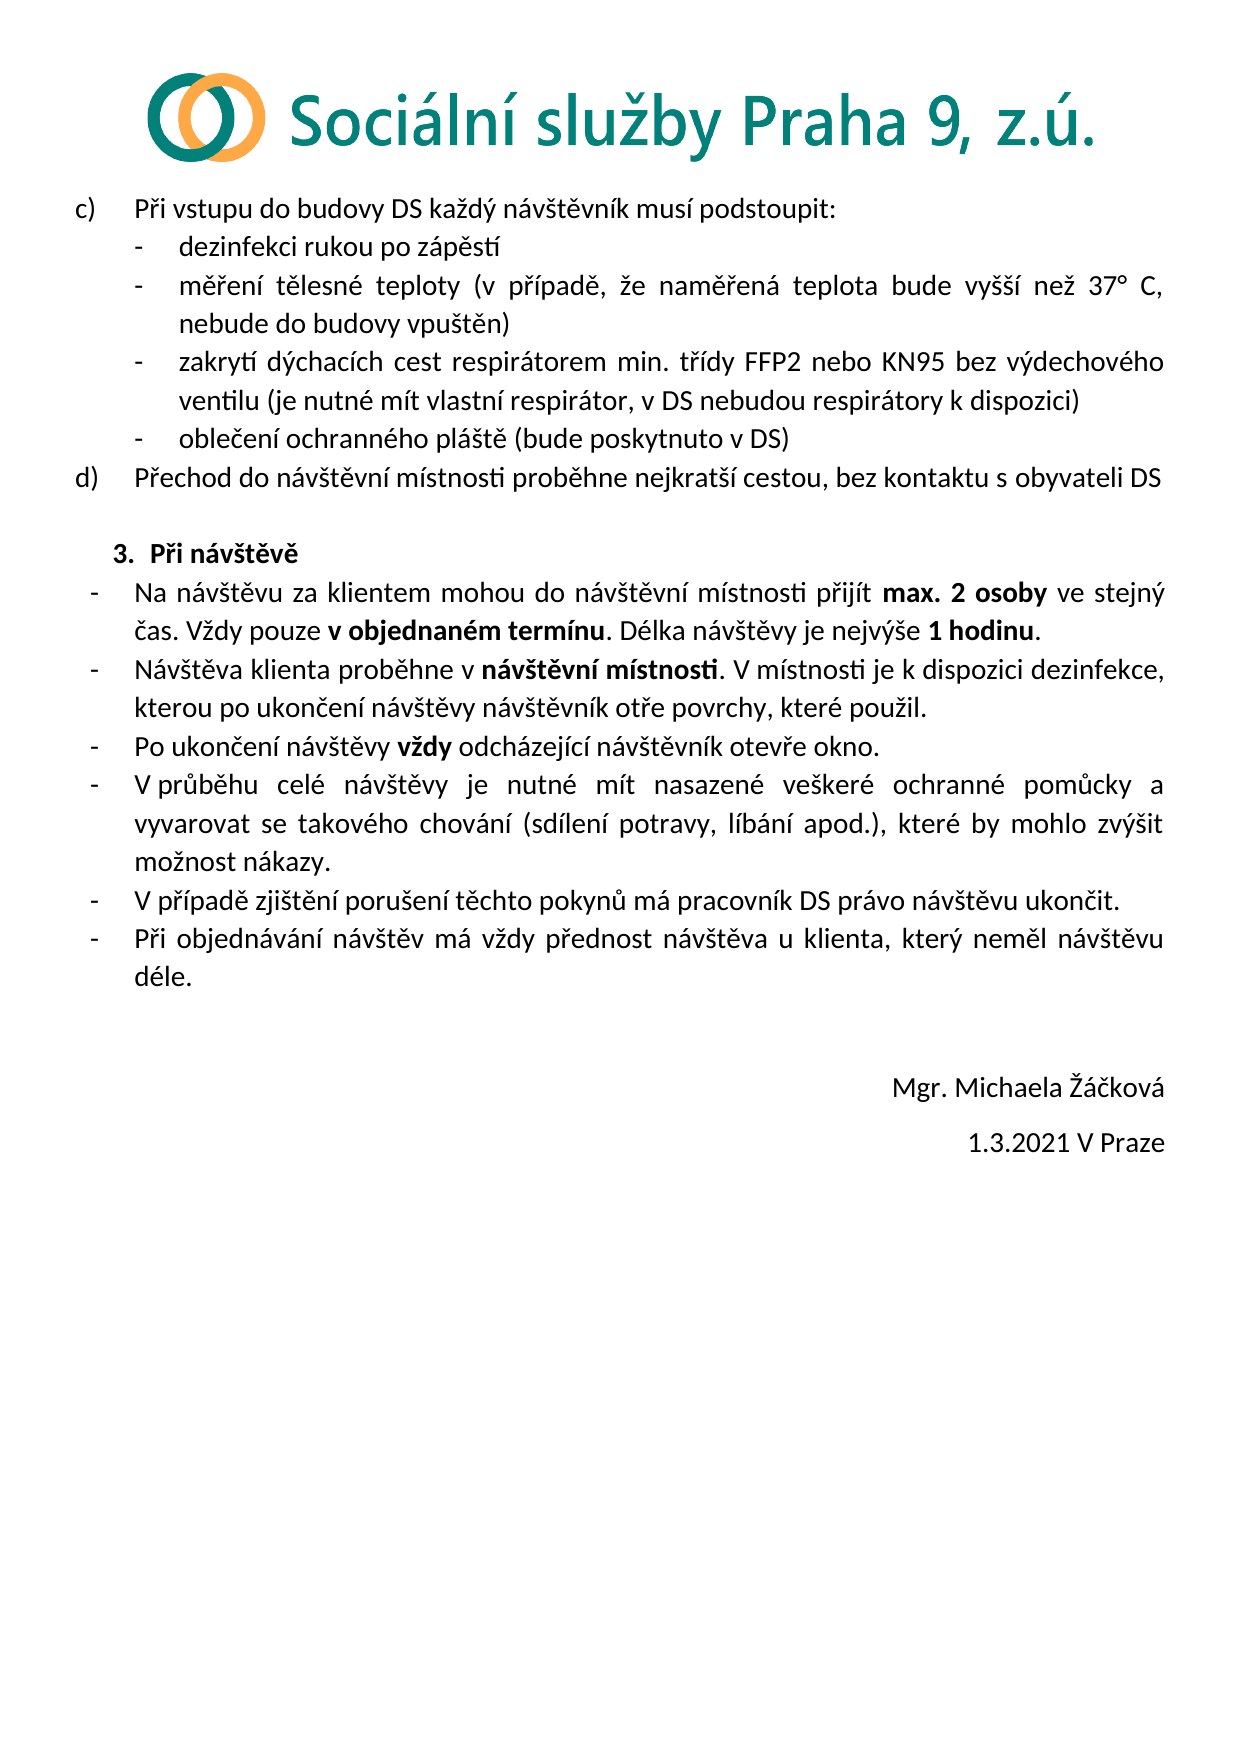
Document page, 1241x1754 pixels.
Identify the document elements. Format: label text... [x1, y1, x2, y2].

list V průběhu celé návštěvy je nutné mít nasazené veškeré ochranné pomůcky a vyvarovat se takového chování (sdílení potravy, líbání apod.), které by mohlo zvýšit možnost nákazy. [90, 766, 1165, 879]
text 1.3.2021 V Praze [75, 1124, 1165, 1159]
list dezinfekci rukou po zápěstí [134, 228, 1165, 264]
list V případě zjištění porušení těchto pokynů má pracovník DS právo návštěvu ukončit. [90, 882, 1165, 917]
list oblečení ochranného pláště (bude poskytnuto v DS) [134, 420, 1165, 456]
list zakrytí dýchacích cest respirátorem min. třídy FFP2 nebo KN95 bez výdechového ventilu (je nutné mít vlastní respirátor, v DS nebudou respirátory k dispozici) [134, 343, 1165, 417]
list Návštěva klienta proběhne v návštěvní místnosti. V místnosti je k dispozici dezinfekce, kterou po ukončení návštěvy návštěvník otře povrchy, které použil. [90, 651, 1165, 725]
list Při vstupu do budovy DS každý návštěvník musí podstoupit: [75, 190, 1165, 225]
list Při návštěvě [112, 536, 1165, 571]
list Po ukončení návštěvy vždy odcházející návštěvník otevře okno. [90, 728, 1165, 763]
list Při objednávání návštěv má vždy přednost návštěva u klienta, který neměl návštěvu déle. [90, 920, 1165, 994]
list Na návštěvu za klientem mohou do návštěvní místnosti přijít max. 2 osoby ve stejný čas. Vždy pouze v objednaném termínu. Délka návštěvy je nejvýše 1 hodinu. [90, 574, 1165, 648]
text Mgr. Michaela Žáčková [75, 1069, 1165, 1104]
picture [147, 73, 1093, 162]
list měření tělesné teploty (v případě, že naměřená teplota bude vyšší než 37° C, nebude do budovy vpuštěn) [134, 267, 1165, 341]
list Přechod do návštěvní místnosti proběhne nejkratší cestou, bez kontaktu s obyvateli DS [75, 459, 1165, 494]
